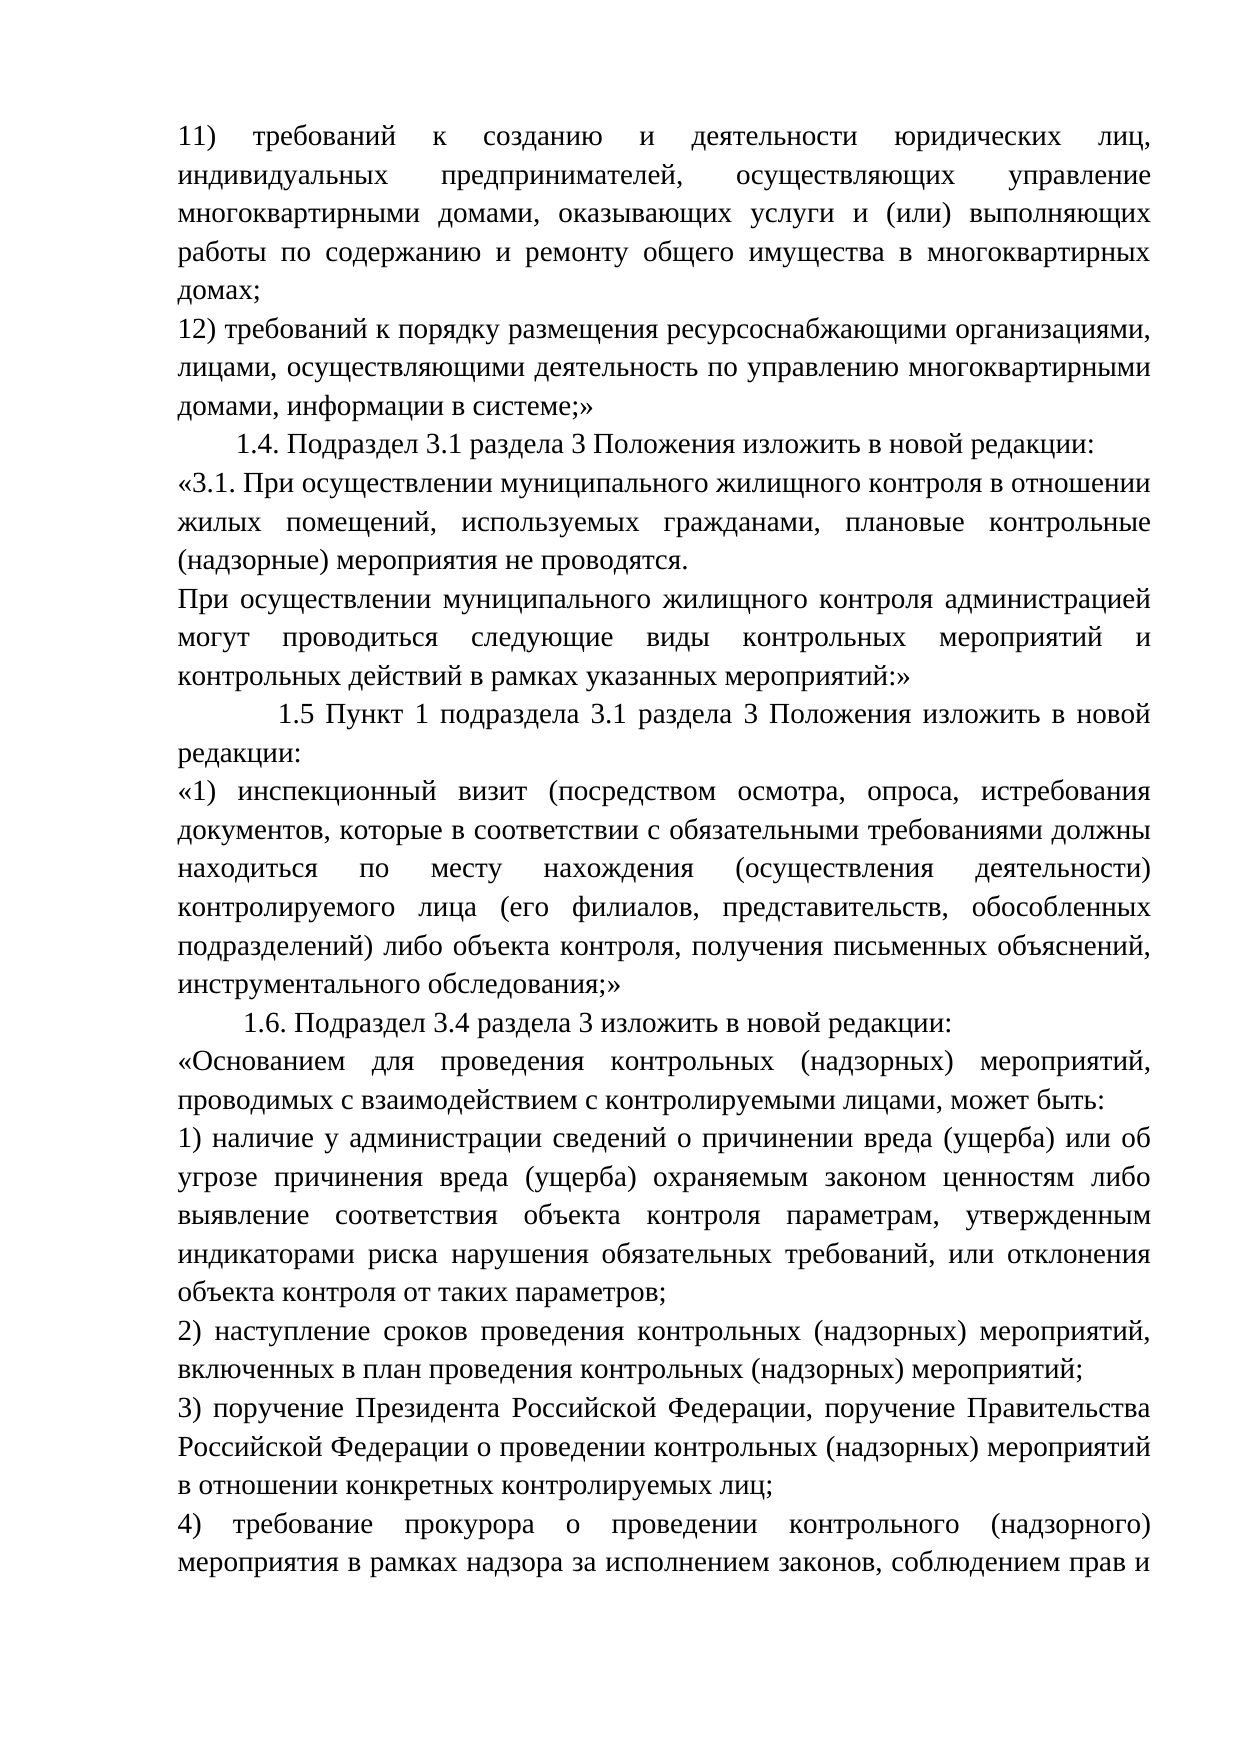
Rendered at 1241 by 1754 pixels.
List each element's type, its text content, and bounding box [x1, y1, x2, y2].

text 1.6. Подраздел 3.4 раздела 3 изложить в новой редакции: [177, 1005, 1152, 1038]
text «1) инспекционный визит (посредством осмотра, опроса, истребования документов, которые в соответствии с обязательными требованиями должны находиться по месту нахождения (осуществления деятельности) контролируемого лица (его филиалов, представительств, обособленных подразделений) либо объекта контроля, получения письменных объяснений, инструментального обследования;» [177, 773, 1152, 1000]
text 2) наступление сроков проведения контрольных (надзорных) мероприятий, включенных в план проведения контрольных (надзорных) мероприятий; [177, 1313, 1152, 1385]
text 1) наличие у администрации сведений о причинении вреда (ущерба) или об угрозе причинения вреда (ущерба) охраняемым законом ценностям либо выявление соответствия объекта контроля параметрам, утвержденным индикаторами риска нарушения обязательных требований, или отклонения объекта контроля от таких параметров; [177, 1120, 1152, 1308]
text При осуществлении муниципального жилищного контроля администрацией могут проводиться следующие виды контрольных мероприятий и контрольных действий в рамках указанных мероприятий:» [177, 581, 1152, 691]
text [177, 1506, 1152, 1578]
text «Основанием для проведения контрольных (надзорных) мероприятий, проводимых с взаимодействием с контролируемыми лицами, может быть: [177, 1043, 1152, 1115]
text 11) требований к созданию и деятельности юридических лиц, индивидуальных предпринимателей, осуществляющих управление многоквартирными домами, оказывающих услуги и (или) выполняющих работы по содержанию и ремонту общего имущества в многоквартирных домах; [177, 118, 1152, 306]
text 12) требований к порядку размещения ресурсоснабжающими организациями, лицами, осуществляющими деятельность по управлению многоквартирными домами, информации в системе;» [177, 311, 1152, 422]
text 1.4. Подраздел 3.1 раздела 3 Положения изложить в новой редакции: [177, 427, 1152, 460]
text «3.1. При осуществлении муниципального жилищного контроля в отношении жилых помещений, используемых гражданами, плановые контрольные (надзорные) мероприятия не проводятся. [177, 465, 1152, 576]
text 1.5 Пункт 1 подраздела 3.1 раздела 3 Положения изложить в новой редакции: [177, 696, 1152, 768]
text 3) поручение Президента Российской Федерации, поручение Правительства Российской Федерации о проведении контрольных (надзорных) мероприятий в отношении конкретных контролируемых лиц; [177, 1390, 1152, 1501]
